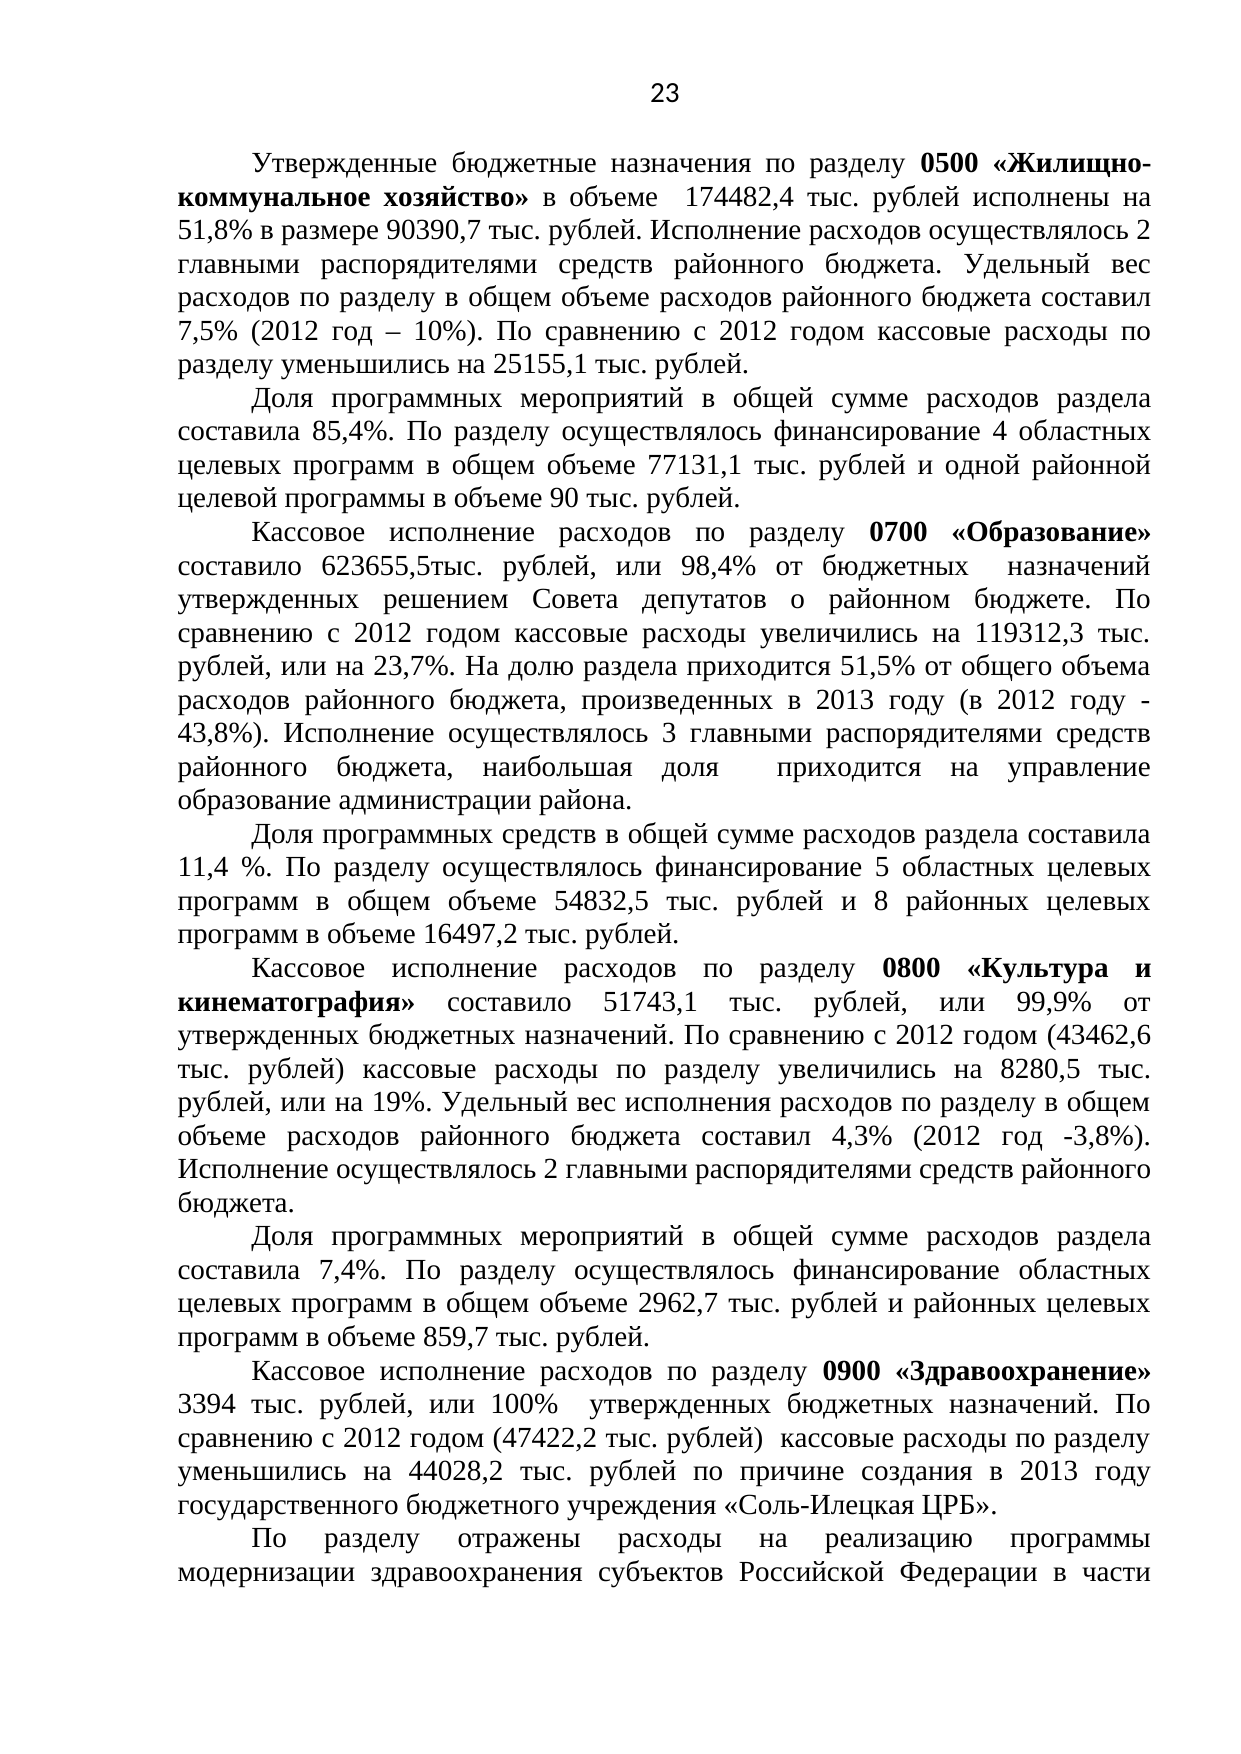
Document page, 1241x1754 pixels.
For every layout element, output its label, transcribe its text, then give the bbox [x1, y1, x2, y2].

text Доля программных мероприятий в общей сумме расходов раздела составила 85,4%. По разделу осуществлялось финансирование 4 областных целевых программ в общем объеме 77131,1 тыс. рублей и одной районной целевой программы в объеме 90 тыс. рублей. [177, 380, 1152, 514]
text Доля программных мероприятий в общей сумме расходов раздела составила 7,4%. По разделу осуществлялось финансирование областных целевых программ в общем объеме 2962,7 тыс. рублей и районных целевых программ в объеме 859,7 тыс. рублей. [177, 1218, 1152, 1353]
text Утвержденные бюджетные назначения по разделу 0500 «Жилищно-коммунальное хозяйство» в объеме 174482,4 тыс. рублей исполнены на 51,8% в размере 90390,7 тыс. рублей. Исполнение расходов осуществлялось 2 главными распорядителями средств районного бюджета. Удельный вес расходов по разделу в общем объеме расходов районного бюджета составил 7,5% (2012 год – 10%). По сравнению с 2012 годом кассовые расходы по разделу уменьшились на 25155,1 тыс. рублей. [177, 145, 1152, 380]
text Кассовое исполнение расходов по разделу 0900 «Здравоохранение» 3394 тыс. рублей, или 100% утвержденных бюджетных назначений. По сравнению с 2012 годом (47422,2 тыс. рублей) кассовые расходы по разделу уменьшились на 44028,2 тыс. рублей по причине создания в 2013 году государственного бюджетного учреждения «Соль-Илецкая ЦРБ». [177, 1353, 1152, 1520]
text Кассовое исполнение расходов по разделу 0700 «Образование» составило 623655,5тыс. рублей, или 98,4% от бюджетных назначений утвержденных решением Совета депутатов о районном бюджете. По сравнению с 2012 годом кассовые расходы увеличились на 119312,3 тыс. рублей, или на 23,7%. На долю раздела приходится 51,5% от общего объема расходов районного бюджета, произведенных в 2013 году (в 2012 году - 43,8%). Исполнение осуществлялось 3 главными распорядителями средств районного бюджета, наибольшая доля приходится на управление образование администрации района. [177, 514, 1152, 816]
text Кассовое исполнение расходов по разделу 0800 «Культура и кинематография» составило 51743,1 тыс. рублей, или 99,9% от утвержденных бюджетных назначений. По сравнению с 2012 годом (43462,6 тыс. рублей) кассовые расходы по разделу увеличились на 8280,5 тыс. рублей, или на 19%. Удельный вес исполнения расходов по разделу в общем объеме расходов районного бюджета составил 4,3% (2012 год -3,8%). Исполнение осуществлялось 2 главными распорядителями средств районного бюджета. [177, 950, 1152, 1218]
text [177, 1520, 1152, 1587]
text Доля программных средств в общей сумме расходов раздела составила 11,4 %. По разделу осуществлялось финансирование 5 областных целевых программ в общем объеме 54832,5 тыс. рублей и 8 районных целевых программ в объеме 16497,2 тыс. рублей. [177, 816, 1152, 950]
